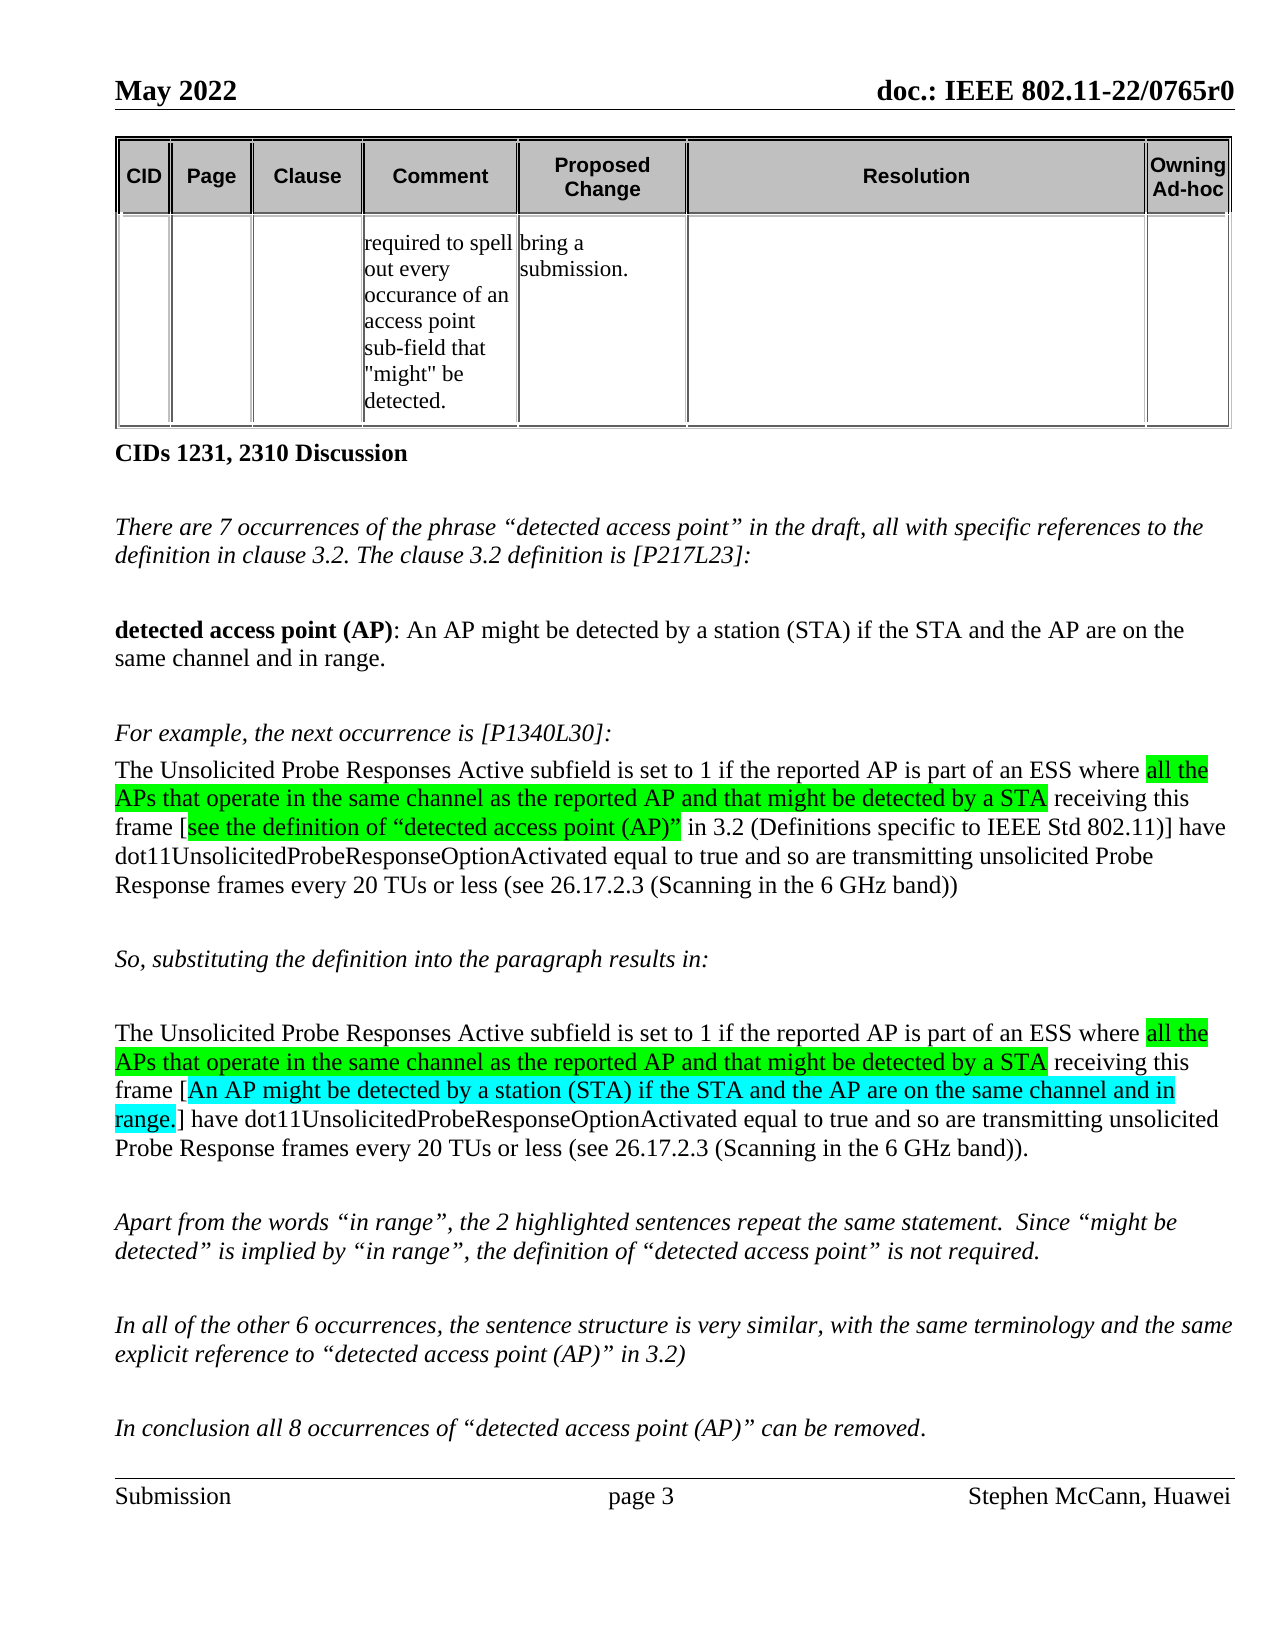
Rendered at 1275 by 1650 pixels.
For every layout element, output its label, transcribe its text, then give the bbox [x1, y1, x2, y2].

text In all of the other 6 occurrences, the sentence structure is very similar, with the same terminology and the same explicit reference to “detected access point (AP)” in 3.2) [114, 1310, 1235, 1368]
text CIDs 1231, 2310 Discussion [114, 438, 1235, 466]
text detected access point (AP): An AP might be detected by a station (STA) if the STA and the AP are on the same channel and in range. [114, 615, 1235, 672]
text For example, the next occurrence is [P1340L30]: [114, 718, 1235, 746]
text So, substituting the definition into the paragraph results in: [114, 944, 1235, 973]
text There are 7 occurrences of the phrase “detected access point” in the draft, all with specific references to the definition in clause 3.2. The clause 3.2 definition is [P217L23]: [114, 512, 1235, 569]
text Apart from the words “in range”, the 2 highlighted sentences repeat the same statement. Since “might be detected” is implied by “in range”, the definition of “detected access point” is not required. [114, 1207, 1235, 1265]
text In conclusion all 8 occurrences of “detected access point (AP)” can be removed. [114, 1413, 1235, 1442]
text The Unsolicited Probe Responses Active subfield is set to 1 if the reported AP is part of an ESS where all the APs that operate in the same channel as the reported AP and that might be detected by a STA receiving this frame [An AP might be detected by a station (STA) if the STA and the AP are on the same channel and in range.] have dot11UnsolicitedProbeResponseOptionActivated equal to true and so are transmitting unsolicited Probe Response frames every 20 TUs or less (see 26.17.2.3 (Scanning in the 6 GHz band)). [114, 1018, 1235, 1162]
text The Unsolicited Probe Responses Active subfield is set to 1 if the reported AP is part of an ESS where all the APs that operate in the same channel as the reported AP and that might be detected by a STA receiving this frame [see the definition of “detected access point (AP)” in 3.2 (Definitions specific to IEEE Std 802.11)] have dot11UnsolicitedProbeResponseOptionActivated equal to true and so are transmitting unsolicited Probe Response frames every 20 TUs or less (see 26.17.2.3 (Scanning in the 6 GHz band)) [114, 755, 1235, 898]
